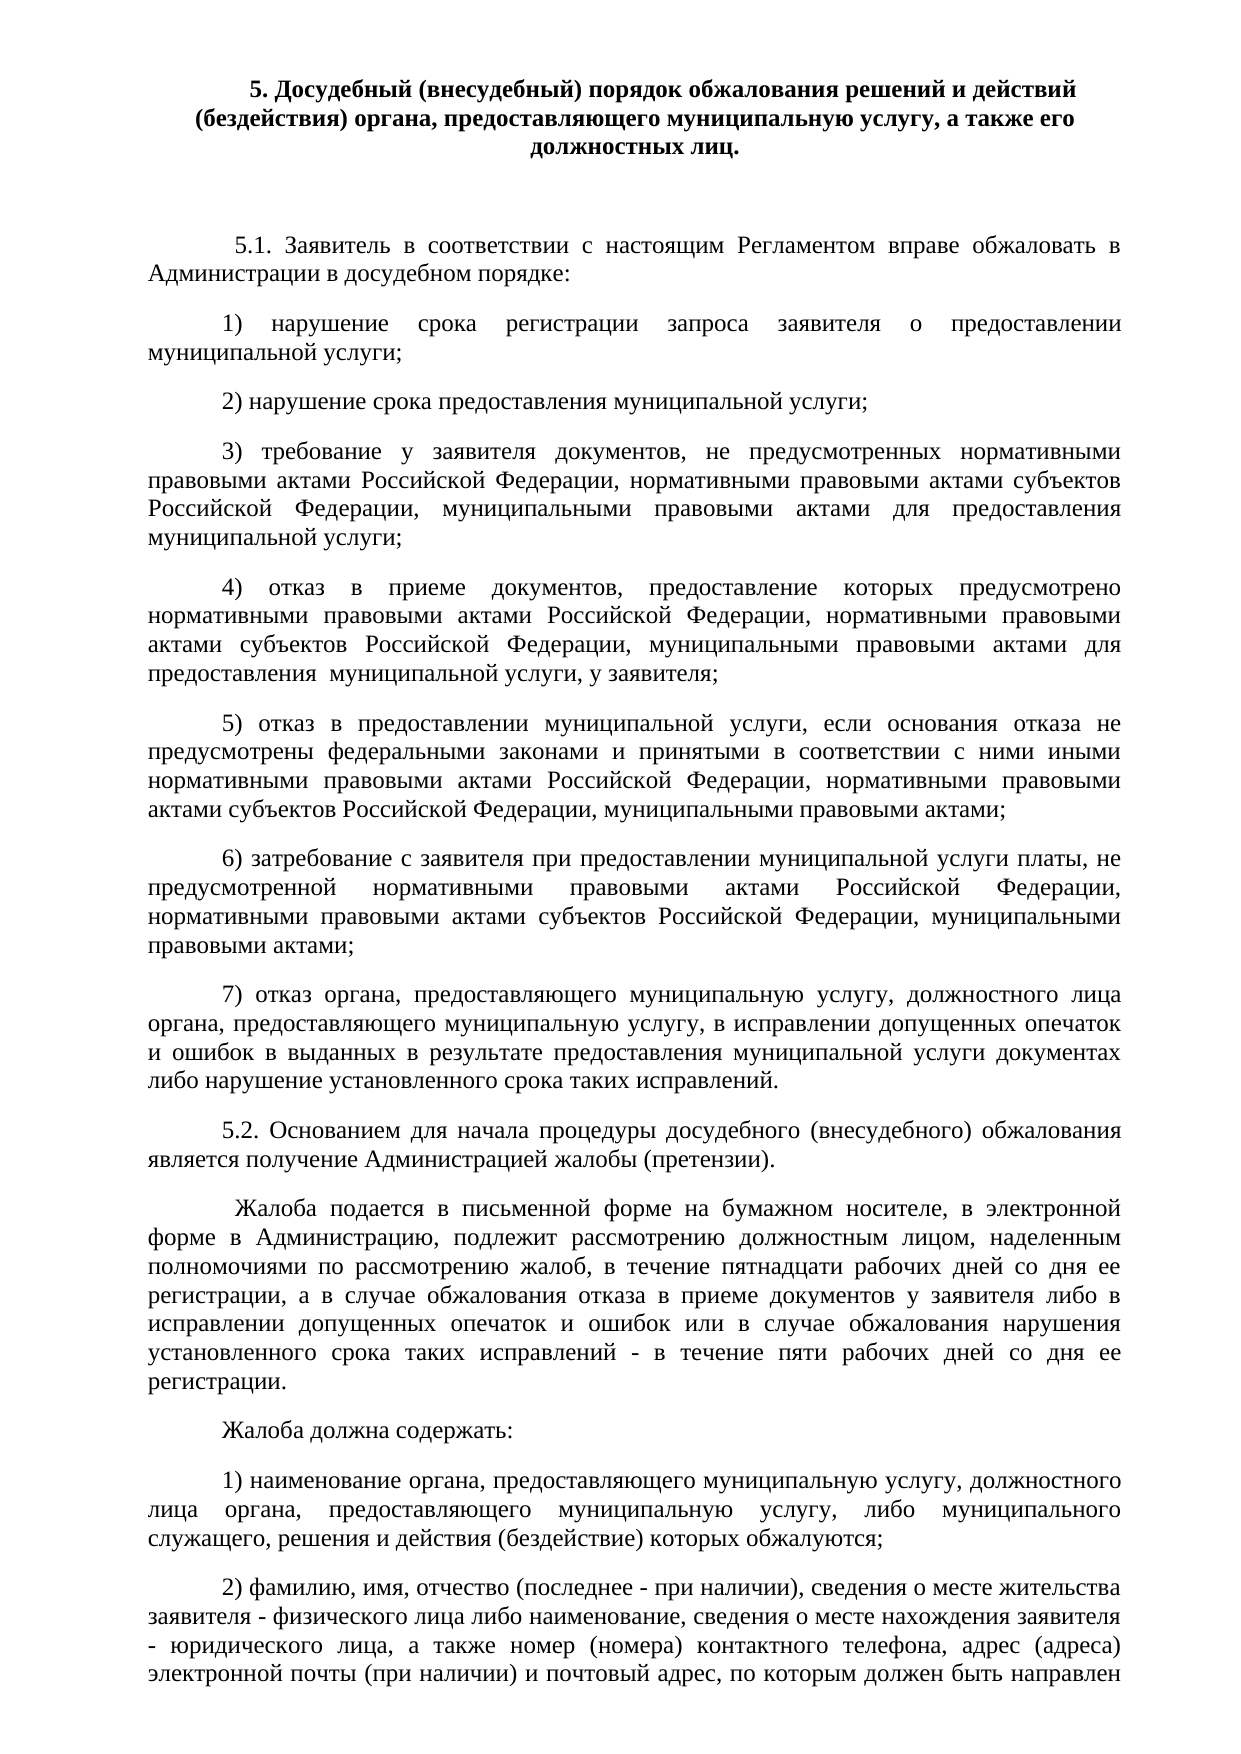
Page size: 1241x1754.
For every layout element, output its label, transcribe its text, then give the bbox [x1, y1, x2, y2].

text 5.1. Заявитель в соответствии с настоящим Регламентом вправе обжаловать в Администрации в досудебном порядке: [148, 230, 1122, 287]
text 5) отказ в предоставлении муниципальной услуги, если основания отказа не предусмотрены федеральными законами и принятыми в соответствии с ними иными нормативными правовыми актами Российской Федерации, нормативными правовыми актами субъектов Российской Федерации, муниципальными правовыми актами; [148, 708, 1122, 823]
text 1) нарушение срока регистрации запроса заявителя о предоставлении муниципальной услуги; [148, 308, 1122, 366]
text Жалоба подается в письменной форме на бумажном носителе, в электронной форме в Администрацию, подлежит рассмотрению должностным лицом, наделенным полномочиями по рассмотрению жалоб, в течение пятнадцати рабочих дней со дня ее регистрации, а в случае обжалования отказа в приеме документов у заявителя либо в исправлении допущенных опечаток и ошибок или в случае обжалования нарушения установленного срока таких исправлений - в течение пяти рабочих дней со дня ее регистрации. [148, 1193, 1122, 1395]
text 2) нарушение срока предоставления муниципальной услуги; [148, 386, 1122, 415]
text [148, 1572, 1122, 1687]
text 4) отказ в приеме документов, предоставление которых предусмотрено нормативными правовыми актами Российской Федерации, нормативными правовыми актами субъектов Российской Федерации, муниципальными правовыми актами для предоставления муниципальной услуги, у заявителя; [148, 572, 1122, 687]
text Жалоба должна содержать: [148, 1416, 1122, 1444]
text 5. Досудебный (внесудебный) порядок обжалования решений и действий (бездействия) органа, предоставляющего муниципальную услугу, а также его должностных лиц. [148, 74, 1122, 160]
text 1) наименование органа, предоставляющего муниципальную услугу, должностного лица органа, предоставляющего муниципальную услугу, либо муниципального служащего, решения и действия (бездействие) которых обжалуются; [148, 1465, 1122, 1551]
text 7) отказ органа, предоставляющего муниципальную услугу, должностного лица органа, предоставляющего муниципальную услугу, в исправлении допущенных опечаток и ошибок в выданных в результате предоставления муниципальной услуги документах либо нарушение установленного срока таких исправлений. [148, 979, 1122, 1094]
text 5.2. Основанием для начала процедуры досудебного (внесудебного) обжалования является получение Администрацией жалобы (претензии). [148, 1115, 1122, 1173]
text 3) требование у заявителя документов, не предусмотренных нормативными правовыми актами Российской Федерации, нормативными правовыми актами субъектов Российской Федерации, муниципальными правовыми актами для предоставления муниципальной услуги; [148, 436, 1122, 551]
text 6) затребование с заявителя при предоставлении муниципальной услуги платы, не предусмотренной нормативными правовыми актами Российской Федерации, нормативными правовыми актами субъектов Российской Федерации, муниципальными правовыми актами; [148, 843, 1122, 958]
